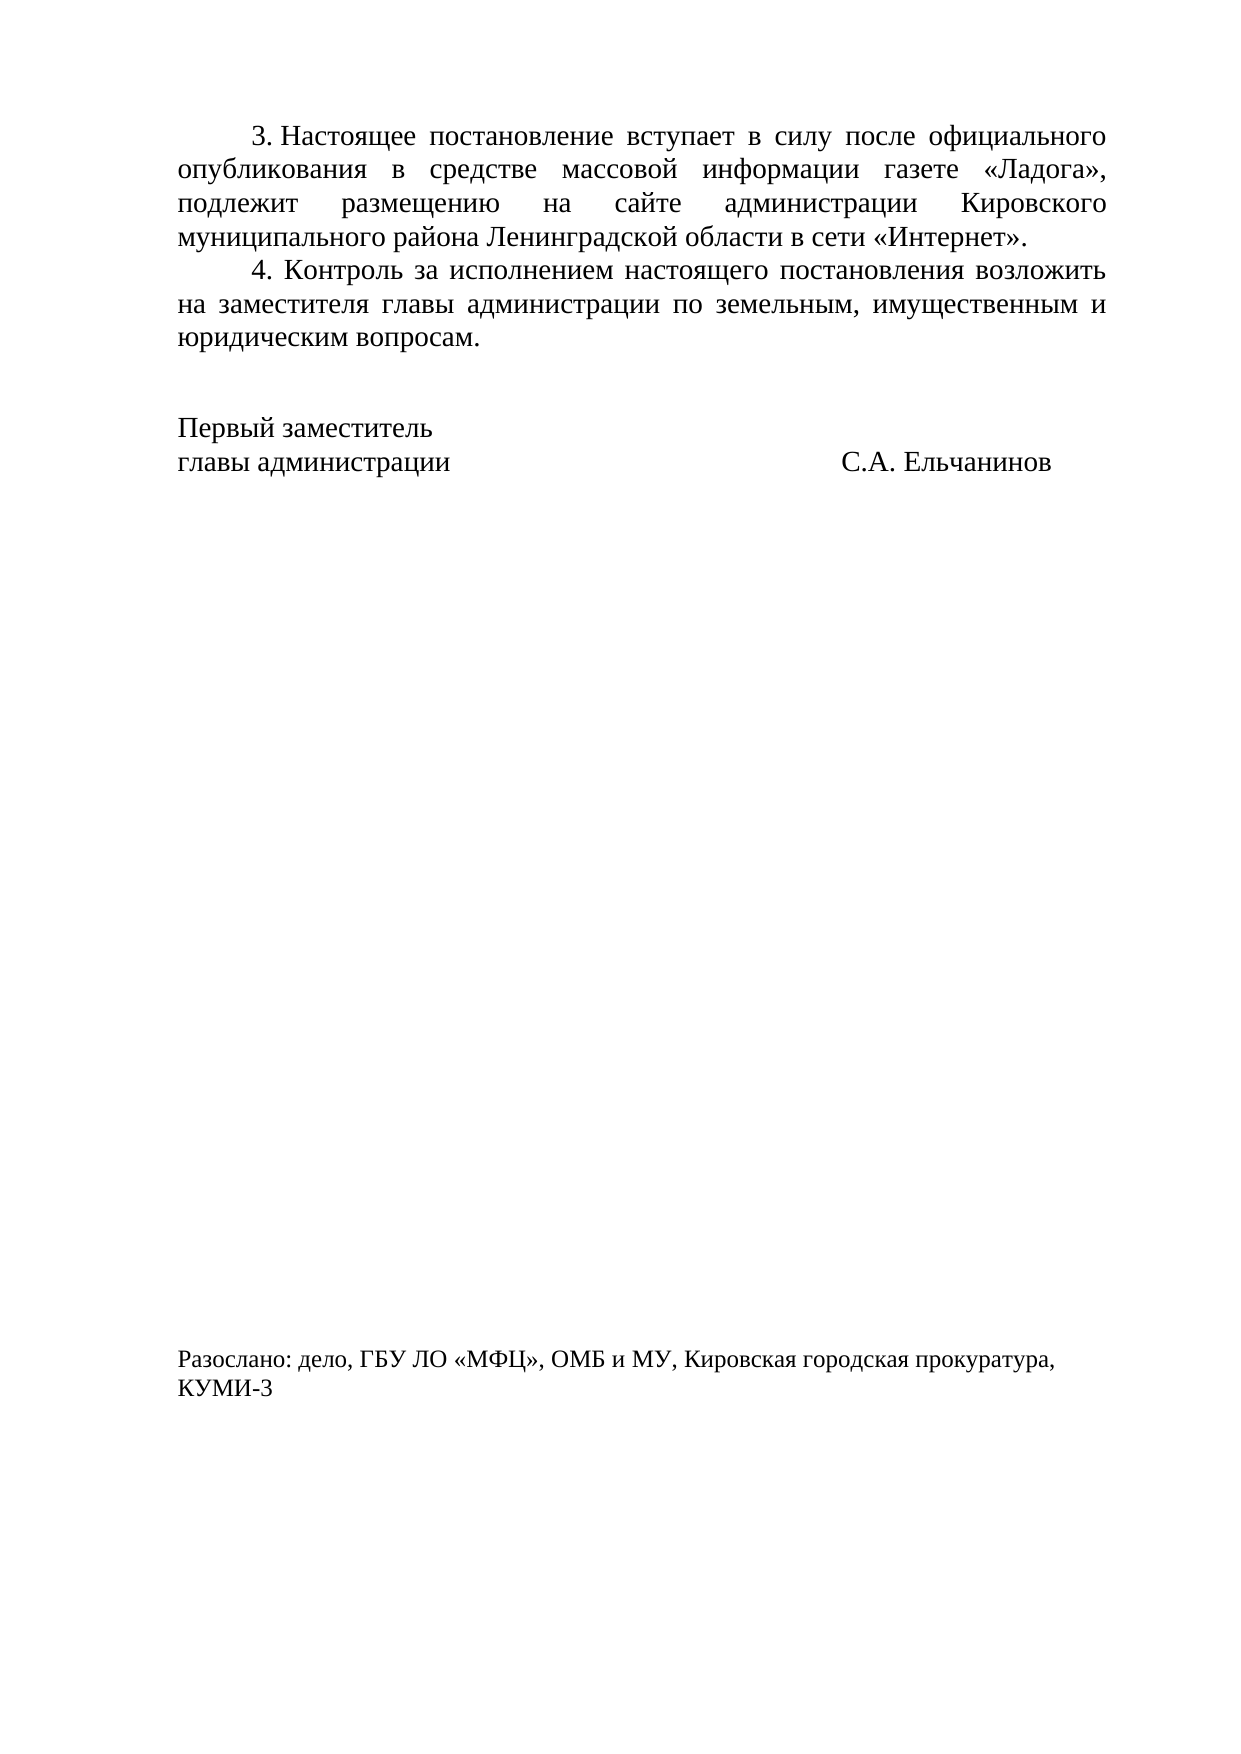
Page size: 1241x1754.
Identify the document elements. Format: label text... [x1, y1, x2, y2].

text 3. Настоящее постановление вступает в силу после официального опубликования в средстве массовой информации газете «Ладога», подлежит размещению на сайте администрации Кировского муниципального района Ленинградской области в сети «Интернет». [177, 118, 1107, 252]
text 4. Контроль за исполнением настоящего постановления возложить на заместителя главы администрации по земельным, имущественным и юридическим вопросам. [177, 252, 1107, 353]
text главы администрации С.А. Ельчанинов [177, 444, 1107, 477]
text Первый заместитель [177, 410, 1107, 444]
title Разослано: дело, ГБУ ЛО «МФЦ», ОМБ и МУ, Кировская городская прокуратура, КУМИ-3 [177, 1344, 1107, 1402]
